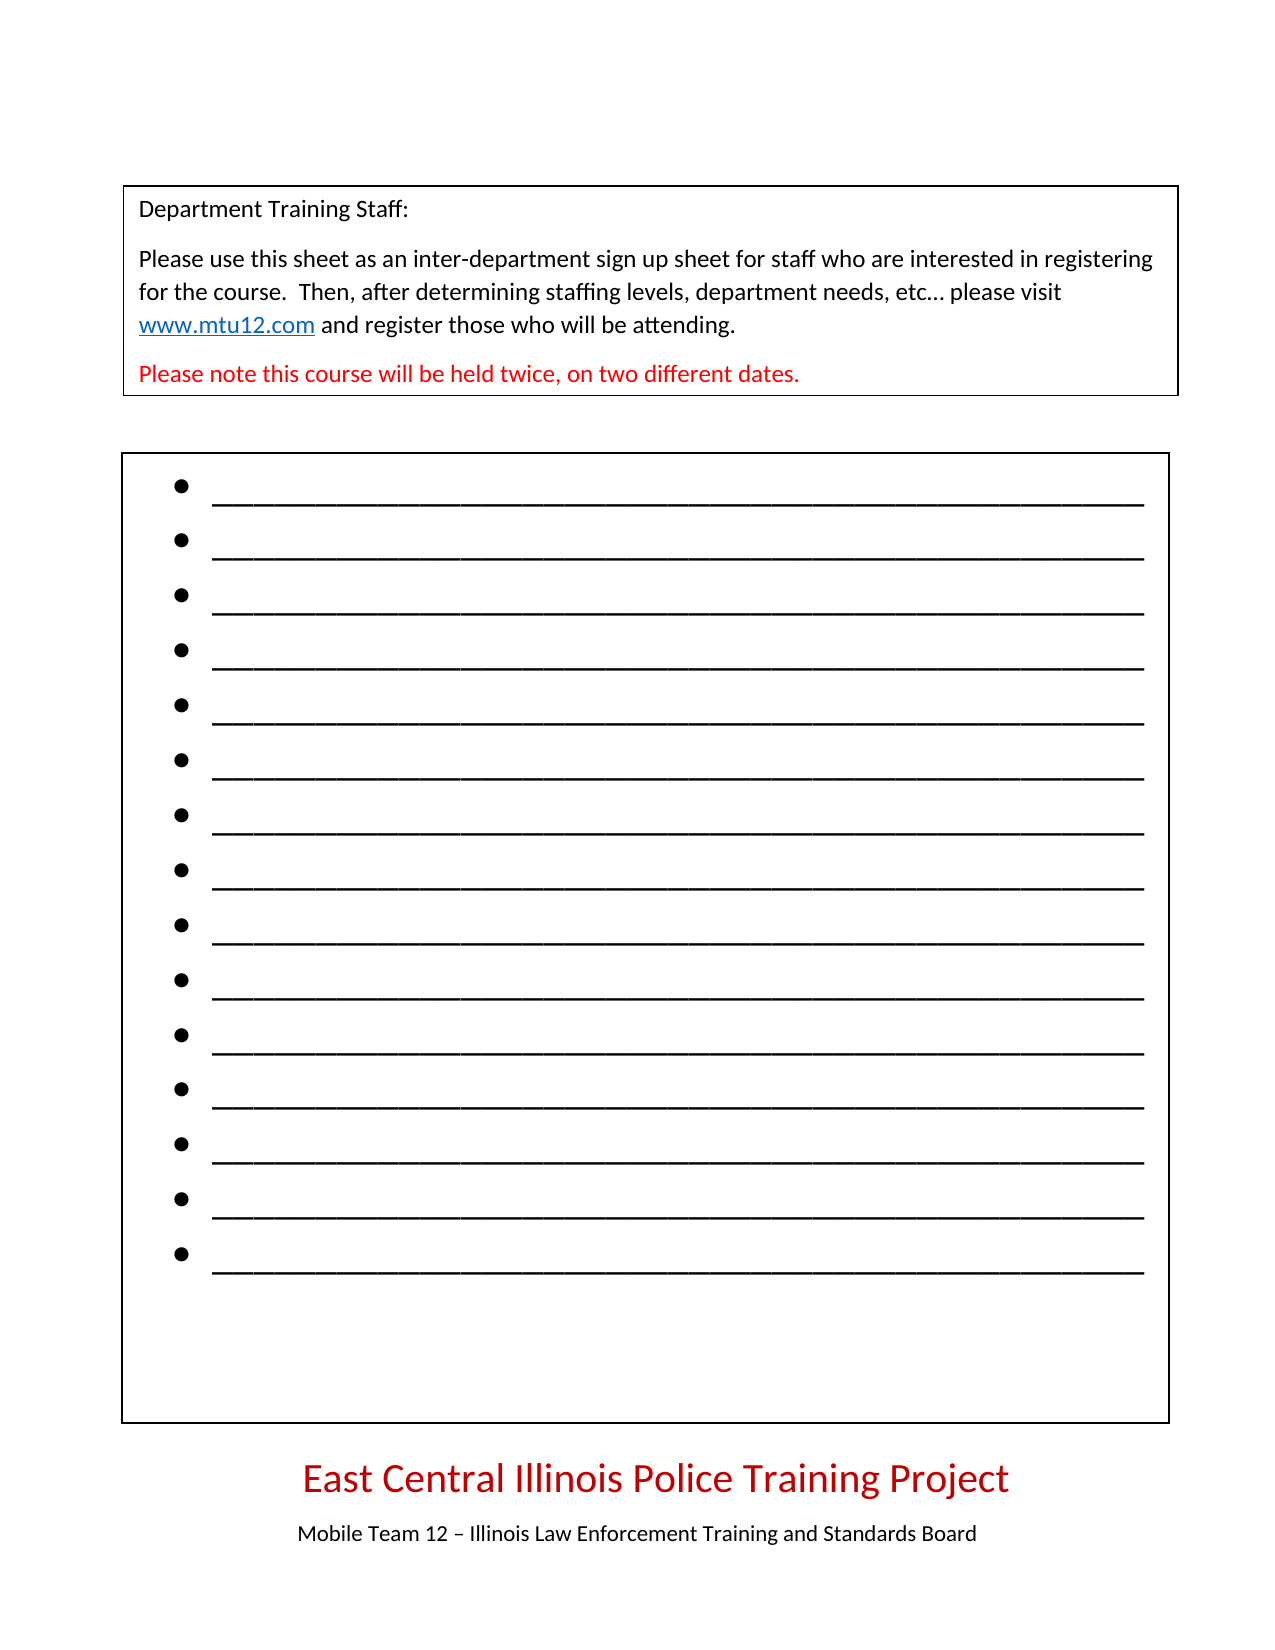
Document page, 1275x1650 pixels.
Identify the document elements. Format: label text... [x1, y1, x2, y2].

text East Central Illinois Police Training Project [75, 168, 1237, 1503]
